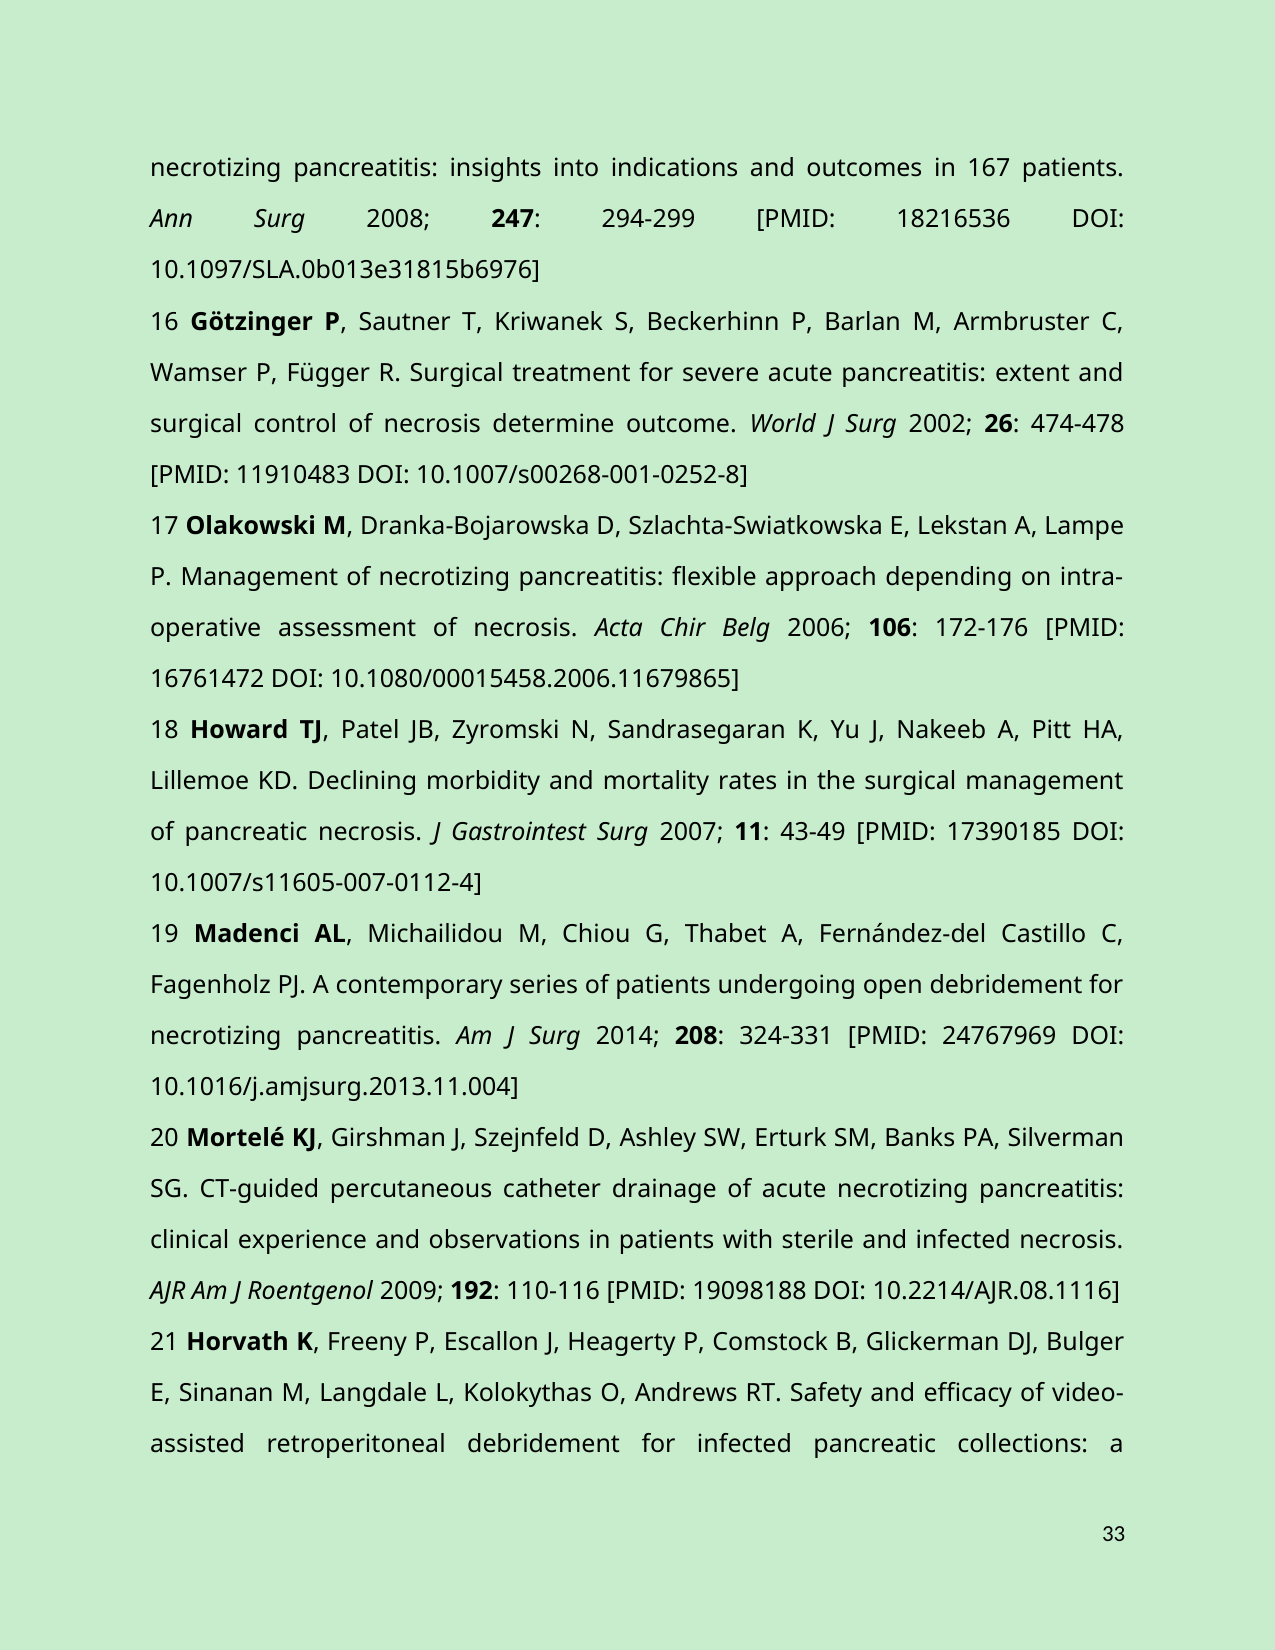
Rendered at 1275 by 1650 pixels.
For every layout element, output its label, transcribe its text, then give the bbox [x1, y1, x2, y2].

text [150, 1324, 1125, 1460]
text 20 Mortelé KJ, Girshman J, Szejnfeld D, Ashley SW, Erturk SM, Banks PA, Silverman SG. CT-guided percutaneous catheter drainage of acute necrotizing pancreatitis: clinical experience and observations in patients with sterile and infected necrosis. AJR Am J Roentgenol 2009; 192: 110-116 [PMID: 19098188 DOI: 10.2214/AJR.08.1116] [150, 1120, 1125, 1307]
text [150, 150, 1125, 286]
text 17 Olakowski M, Dranka-Bojarowska D, Szlachta-Swiatkowska E, Lekstan A, Lampe P. Management of necrotizing pancreatitis: flexible approach depending on intra-operative assessment of necrosis. Acta Chir Belg 2006; 106: 172-176 [PMID: 16761472 DOI: 10.1080/00015458.2006.11679865] [150, 507, 1125, 694]
text 16 Götzinger P, Sautner T, Kriwanek S, Beckerhinn P, Barlan M, Armbruster C, Wamser P, Függer R. Surgical treatment for severe acute pancreatitis: extent and surgical control of necrosis determine outcome. World J Surg 2002; 26: 474-478 [PMID: 11910483 DOI: 10.1007/s00268-001-0252-8] [150, 303, 1125, 490]
text 19 Madenci AL, Michailidou M, Chiou G, Thabet A, Fernández-del Castillo C, Fagenholz PJ. A contemporary series of patients undergoing open debridement for necrotizing pancreatitis. Am J Surg 2014; 208: 324-331 [PMID: 24767969 DOI: 10.1016/j.amjsurg.2013.11.004] [150, 916, 1125, 1103]
text 18 Howard TJ, Patel JB, Zyromski N, Sandrasegaran K, Yu J, Nakeeb A, Pitt HA, Lillemoe KD. Declining morbidity and mortality rates in the surgical management of pancreatic necrosis. J Gastrointest Surg 2007; 11: 43-49 [PMID: 17390185 DOI: 10.1007/s11605-007-0112-4] [150, 711, 1125, 899]
